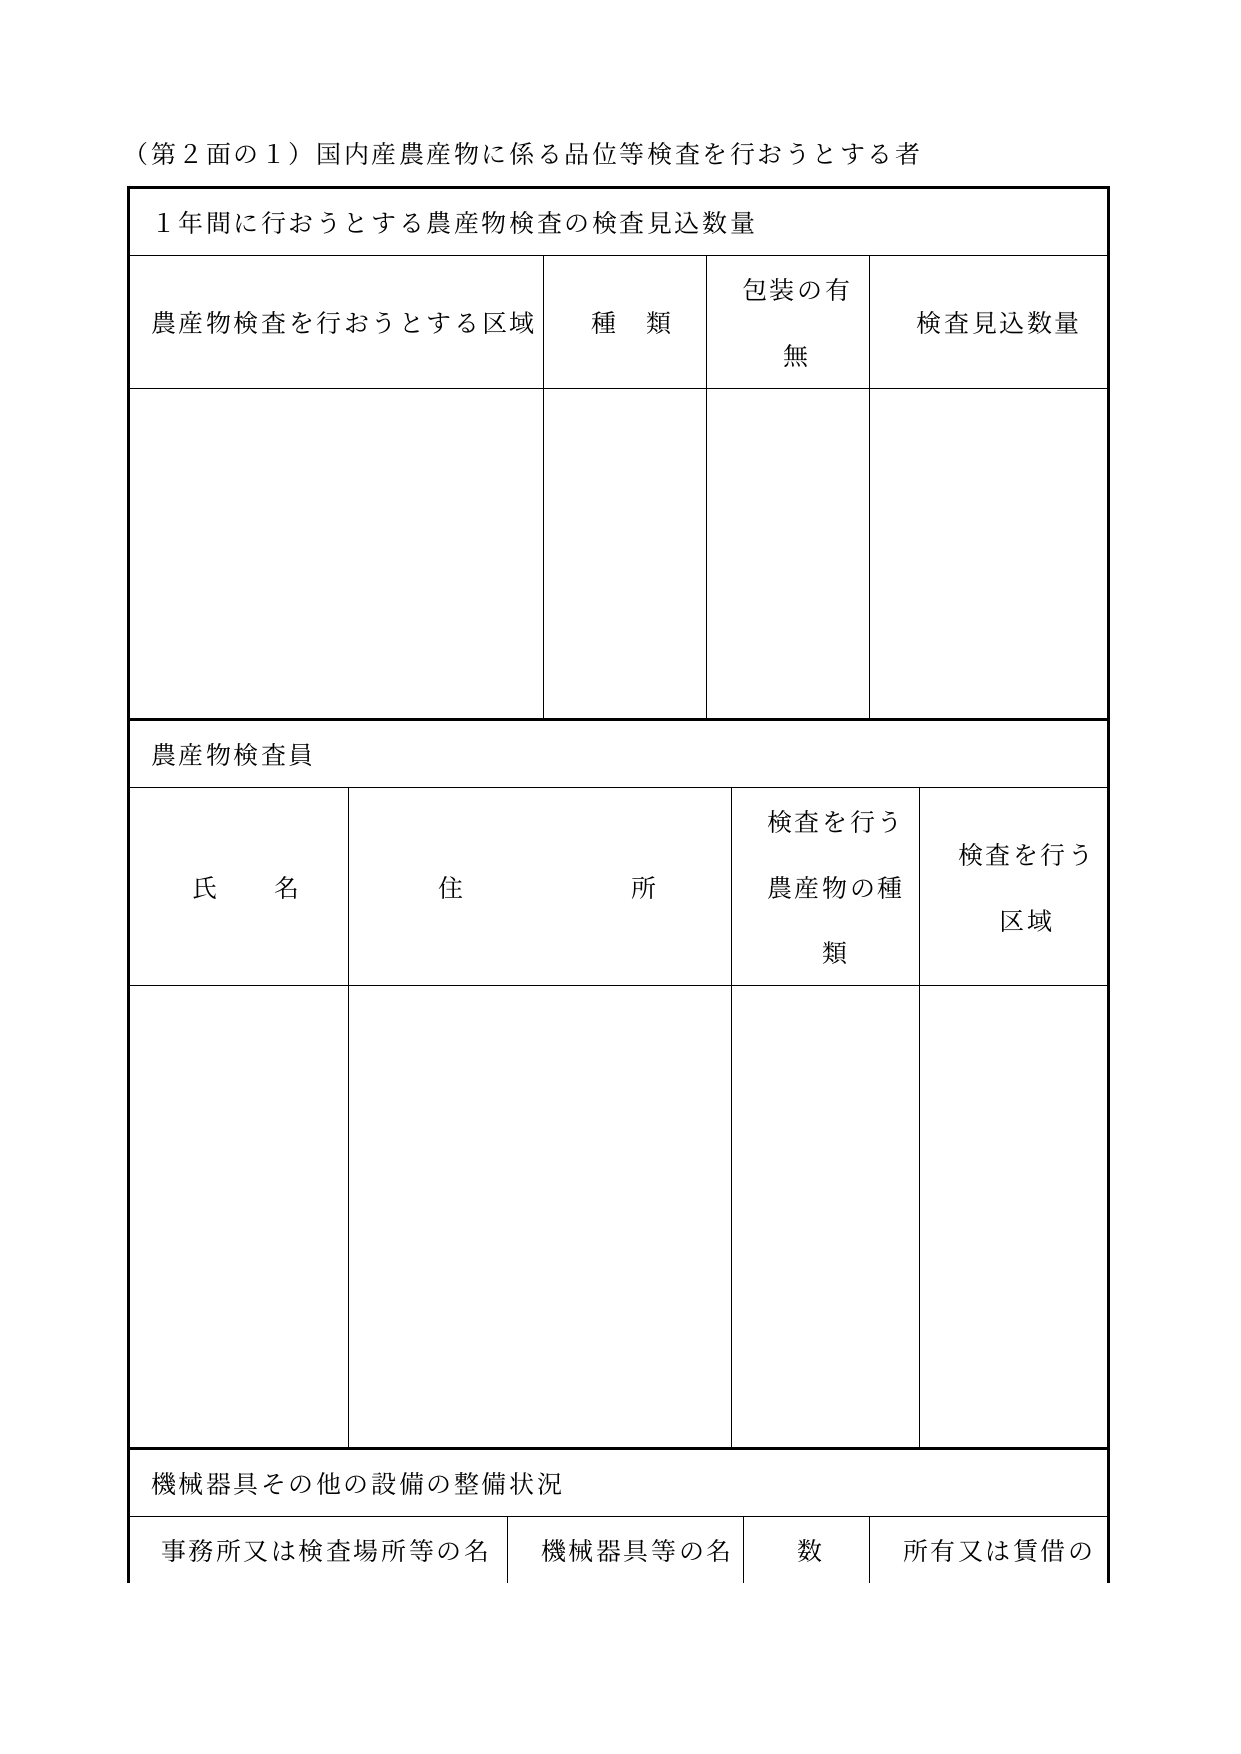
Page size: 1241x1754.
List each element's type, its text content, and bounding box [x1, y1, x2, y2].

table_cell [130, 986, 348, 1447]
table_cell 農産物検査を行おうとする区域 [130, 256, 543, 387]
table_cell 農産物検査員 [130, 721, 1107, 787]
table_cell [544, 389, 706, 718]
table_cell 氏 名 [130, 788, 348, 985]
table_cell 検査を行う 区域 [920, 788, 1107, 985]
table_cell [920, 986, 1107, 1447]
table_cell [870, 389, 1107, 718]
table_cell 機械器具その他の設備の整備状況 [130, 1450, 1107, 1516]
table_cell 所有又は賃借の別 [870, 1517, 1107, 1583]
text （第２面の１）国内産農産物に係る品位等検査を行おうとする者 [123, 120, 1117, 186]
table_cell [707, 389, 869, 718]
table_cell 検査見込数量 [870, 256, 1107, 387]
table_cell 種 類 [544, 256, 706, 387]
table_cell 検査を行う 農産物の種類 [732, 788, 919, 985]
table_cell 包装の有無 [707, 256, 869, 387]
table_header １年間に行おうとする農産物検査の検査見込数量 [130, 189, 1107, 255]
table_cell [130, 389, 543, 718]
table_cell 事務所又は検査場所等の名称 [130, 1517, 507, 1583]
table_cell 数 [744, 1517, 869, 1583]
table_cell [732, 986, 919, 1447]
table_cell 住 所 [349, 788, 731, 985]
table_cell 機械器具等の名称 [508, 1517, 743, 1583]
table_cell [349, 986, 731, 1447]
